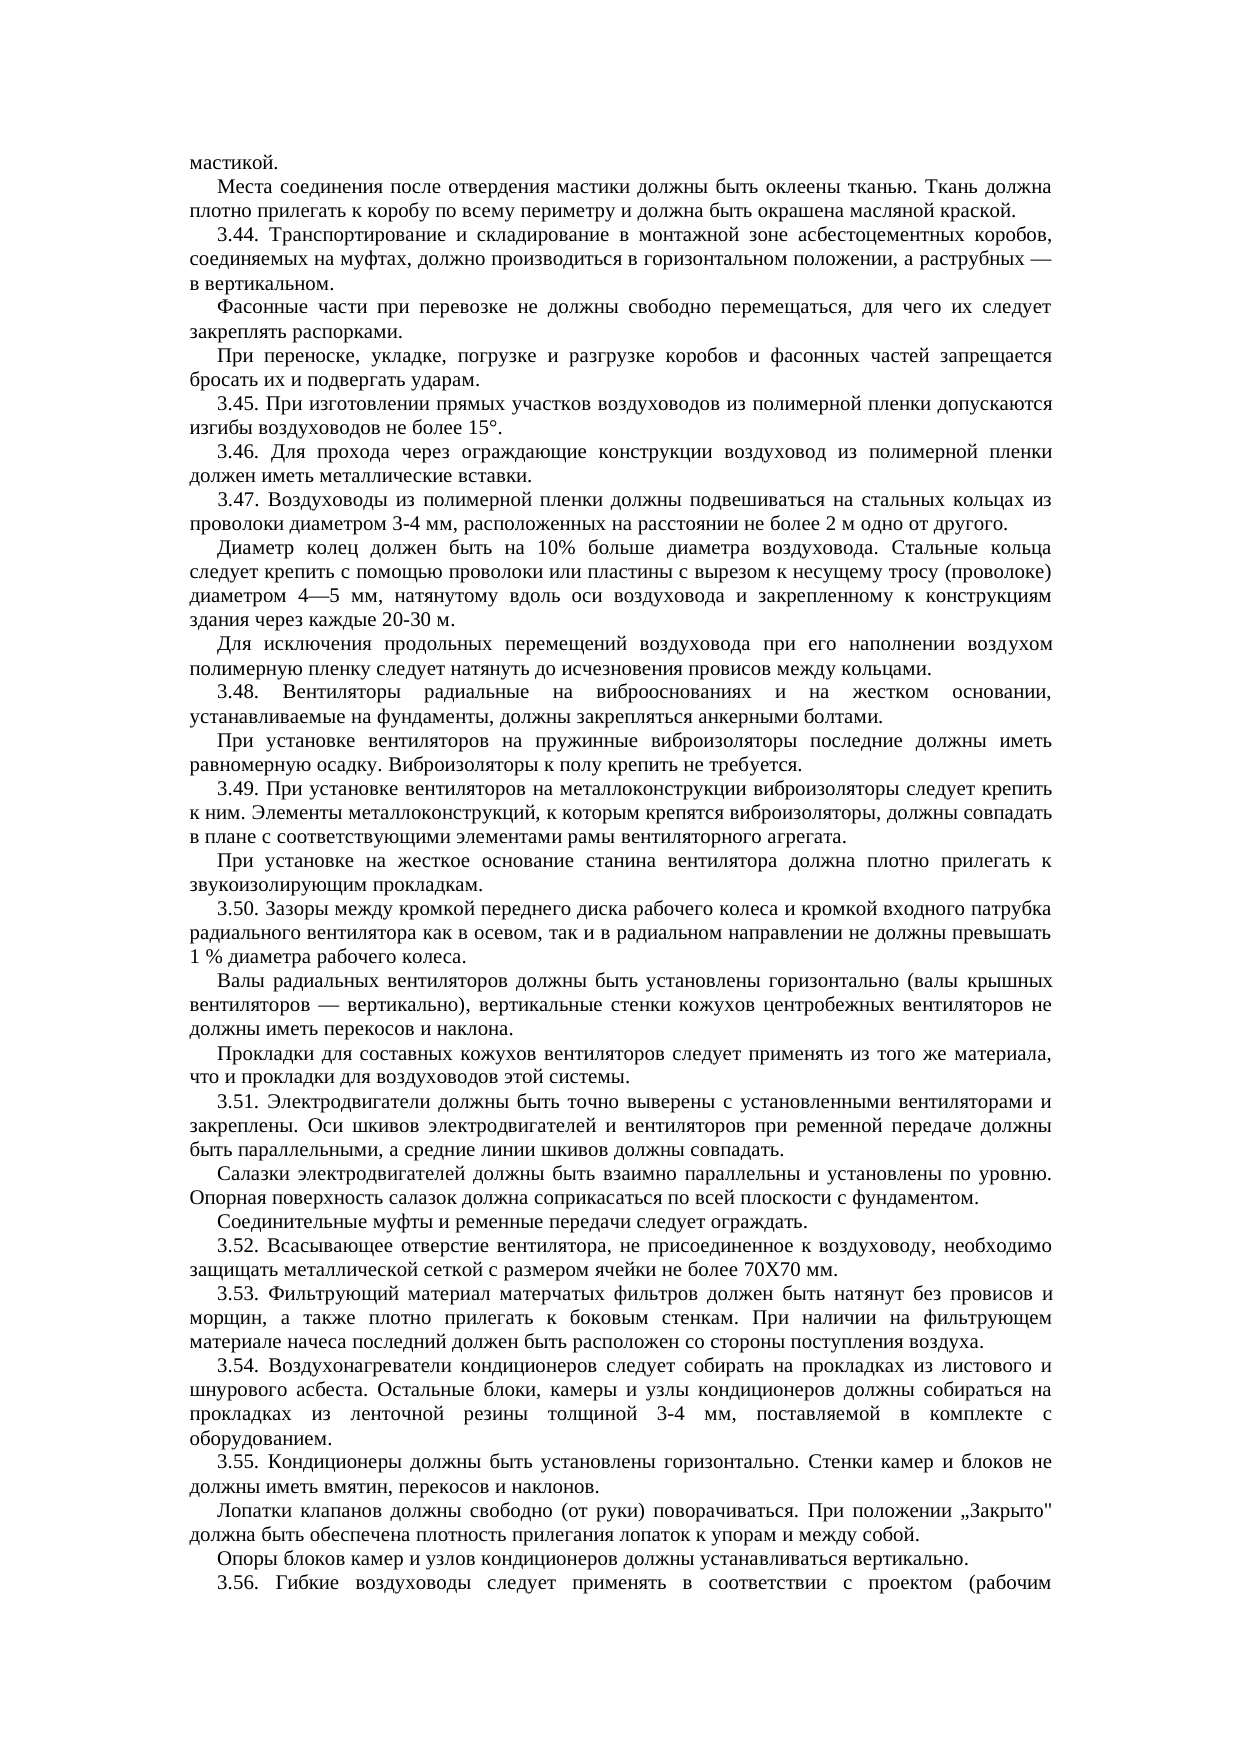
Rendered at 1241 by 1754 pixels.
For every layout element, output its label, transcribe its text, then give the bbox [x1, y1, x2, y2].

text Салазки электродвигателей должны быть взаимно параллельны и установлены по уровню. Опорная поверхность салазок должна соприкасаться по всей плоскости с фундаментом. [189, 1161, 1053, 1209]
text Фасонные части при перевозке не должны свободно перемещаться, для чего их следует закреплять распорками. [189, 294, 1053, 342]
text Опоры блоков камер и узлов кондиционеров должны устанавливаться вертикально. [189, 1546, 1053, 1570]
text 3.52. Всасывающее отверстие вентилятора, не присоединенное к воздуховоду, необходимо защищать металлической сеткой с размером ячейки не более 70Х70 мм. [189, 1233, 1053, 1281]
text Места соединения после отвердения мастики должны быть оклеены тканью. Ткань должна плотно прилегать к коробу по всему периметру и должна быть окрашена масляной краской. [189, 174, 1053, 222]
text 3.53. Фильтрующий материал матерчатых фильтров должен быть натянут без провисов и морщин, а также плотно прилегать к боковым стенкам. При наличии на фильтрующем материале начеса последний должен быть расположен со стороны поступления воздуха. [189, 1281, 1053, 1353]
text Соединительные муфты и ременные передачи следует ограждать. [189, 1209, 1053, 1233]
text Для исключения продольных перемещений воздуховода при его наполнении воздухом полимерную пленку следует натянуть до исчезновения провисов между кольцами. [189, 631, 1053, 679]
text При установке вентиляторов на пружинные виброизоляторы последние должны иметь равномерную осадку. Виброизоляторы к полу крепить не требуется. [189, 727, 1053, 776]
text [189, 150, 1053, 174]
text 3.54. Воздухонагреватели кондиционеров следует собирать на прокладках из листового и шнурового асбеста. Остальные блоки, камеры и узлы кондиционеров должны собираться на прокладках из ленточной резины толщиной 3-4 мм, поставляемой в комплекте с оборудованием. [189, 1353, 1053, 1449]
text Диаметр колец должен быть на 10% больше диаметра воздуховода. Стальные кольца следует крепить с помощью проволоки или пластины с вырезом к несущему тросу (проволоке) диаметром 4—5 мм, натянутому вдоль оси воздуховода и закрепленному к конструкциям здания через каждые 20-30 м. [189, 535, 1053, 631]
text При установке на жесткое основание станина вентилятора должна плотно прилегать к звукоизолирующим прокладкам. [189, 848, 1053, 896]
text При переноске, укладке, погрузке и разгрузке коробов и фасонных частей запрещается бросать их и подвергать ударам. [189, 342, 1053, 391]
text 3.44. Транспортирование и складирование в монтажной зоне асбестоцементных коробов, соединяемых на муфтах, должно производиться в горизонтальном положении, а раструбных — в вертикальном. [189, 222, 1053, 294]
text 3.55. Кондиционеры должны быть установлены горизонтально. Стенки камер и блоков не должны иметь вмятин, перекосов и наклонов. [189, 1449, 1053, 1497]
text Лопатки клапанов должны свободно (от руки) поворачиваться. При положении „Закрыто" должна быть обеспечена плотность прилегания лопаток к упорам и между собой. [189, 1497, 1053, 1546]
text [189, 1570, 1053, 1594]
text 3.49. При установке вентиляторов на металлоконструкции виброизоляторы следует крепить к ним. Элементы металлоконструкций, к которым крепятся виброизоляторы, должны совпадать в плане с соответствующими элементами рамы вентиляторного агрегата. [189, 776, 1053, 848]
text 3.48. Вентиляторы радиальные на виброоснованиях и на жестком основании, устанавливаемые на фундаменты, должны закрепляться анкерными болтами. [189, 679, 1053, 727]
text 3.47. Воздуховоды из полимерной пленки должны подвешиваться на стальных кольцах из проволоки диаметром 3-4 мм, расположенных на расстоянии не более 2 м одно от другого. [189, 487, 1053, 535]
text 3.46. Для прохода через ограждающие конструкции воздуховод из полимерной пленки должен иметь металлические вставки. [189, 439, 1053, 487]
text 3.51. Электродвигатели должны быть точно выверены с установленными вентиляторами и закреплены. Оси шкивов электродвигателей и вентиляторов при ременной передаче должны быть параллельными, а средние линии шкивов должны совпадать. [189, 1088, 1053, 1161]
text 3.50. Зазоры между кромкой переднего диска рабочего колеса и кромкой входного патрубка радиального вентилятора как в осевом, так и в радиальном направлении не должны превышать 1 % диаметра рабочего колеса. [189, 896, 1053, 968]
text Прокладки для составных кожухов вентиляторов следует применять из того же материала, что и прокладки для воздуховодов этой системы. [189, 1040, 1053, 1088]
text Валы радиальных вентиляторов должны быть установлены горизонтально (валы крышных вентиляторов — вертикально), вертикальные стенки кожухов центробежных вентиляторов не должны иметь перекосов и наклона. [189, 968, 1053, 1040]
text 3.45. При изготовлении прямых участков воздуховодов из полимерной пленки допускаются изгибы воздуховодов не более 15°. [189, 391, 1053, 439]
